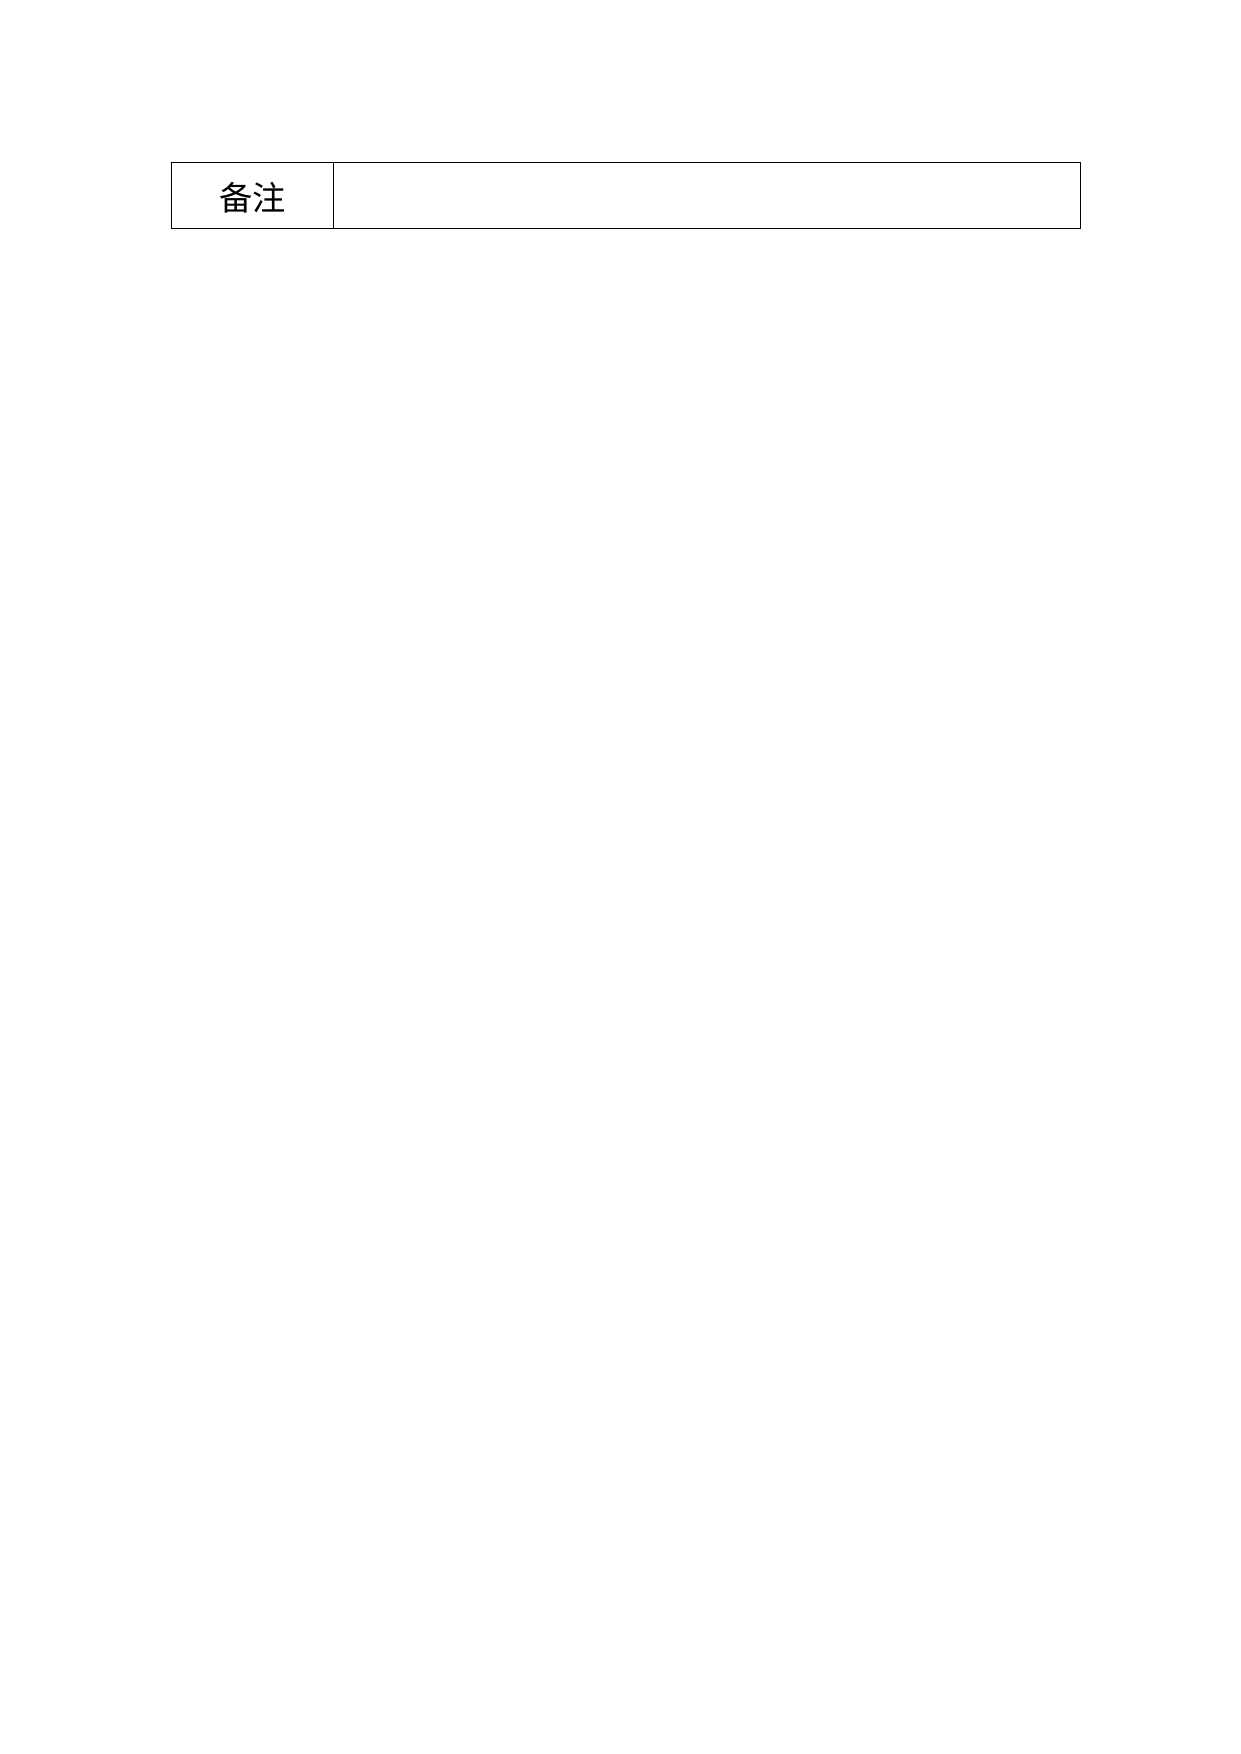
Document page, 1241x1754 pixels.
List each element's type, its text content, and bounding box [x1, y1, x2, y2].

table_cell 备注 [172, 163, 333, 228]
table_cell [334, 163, 1080, 228]
